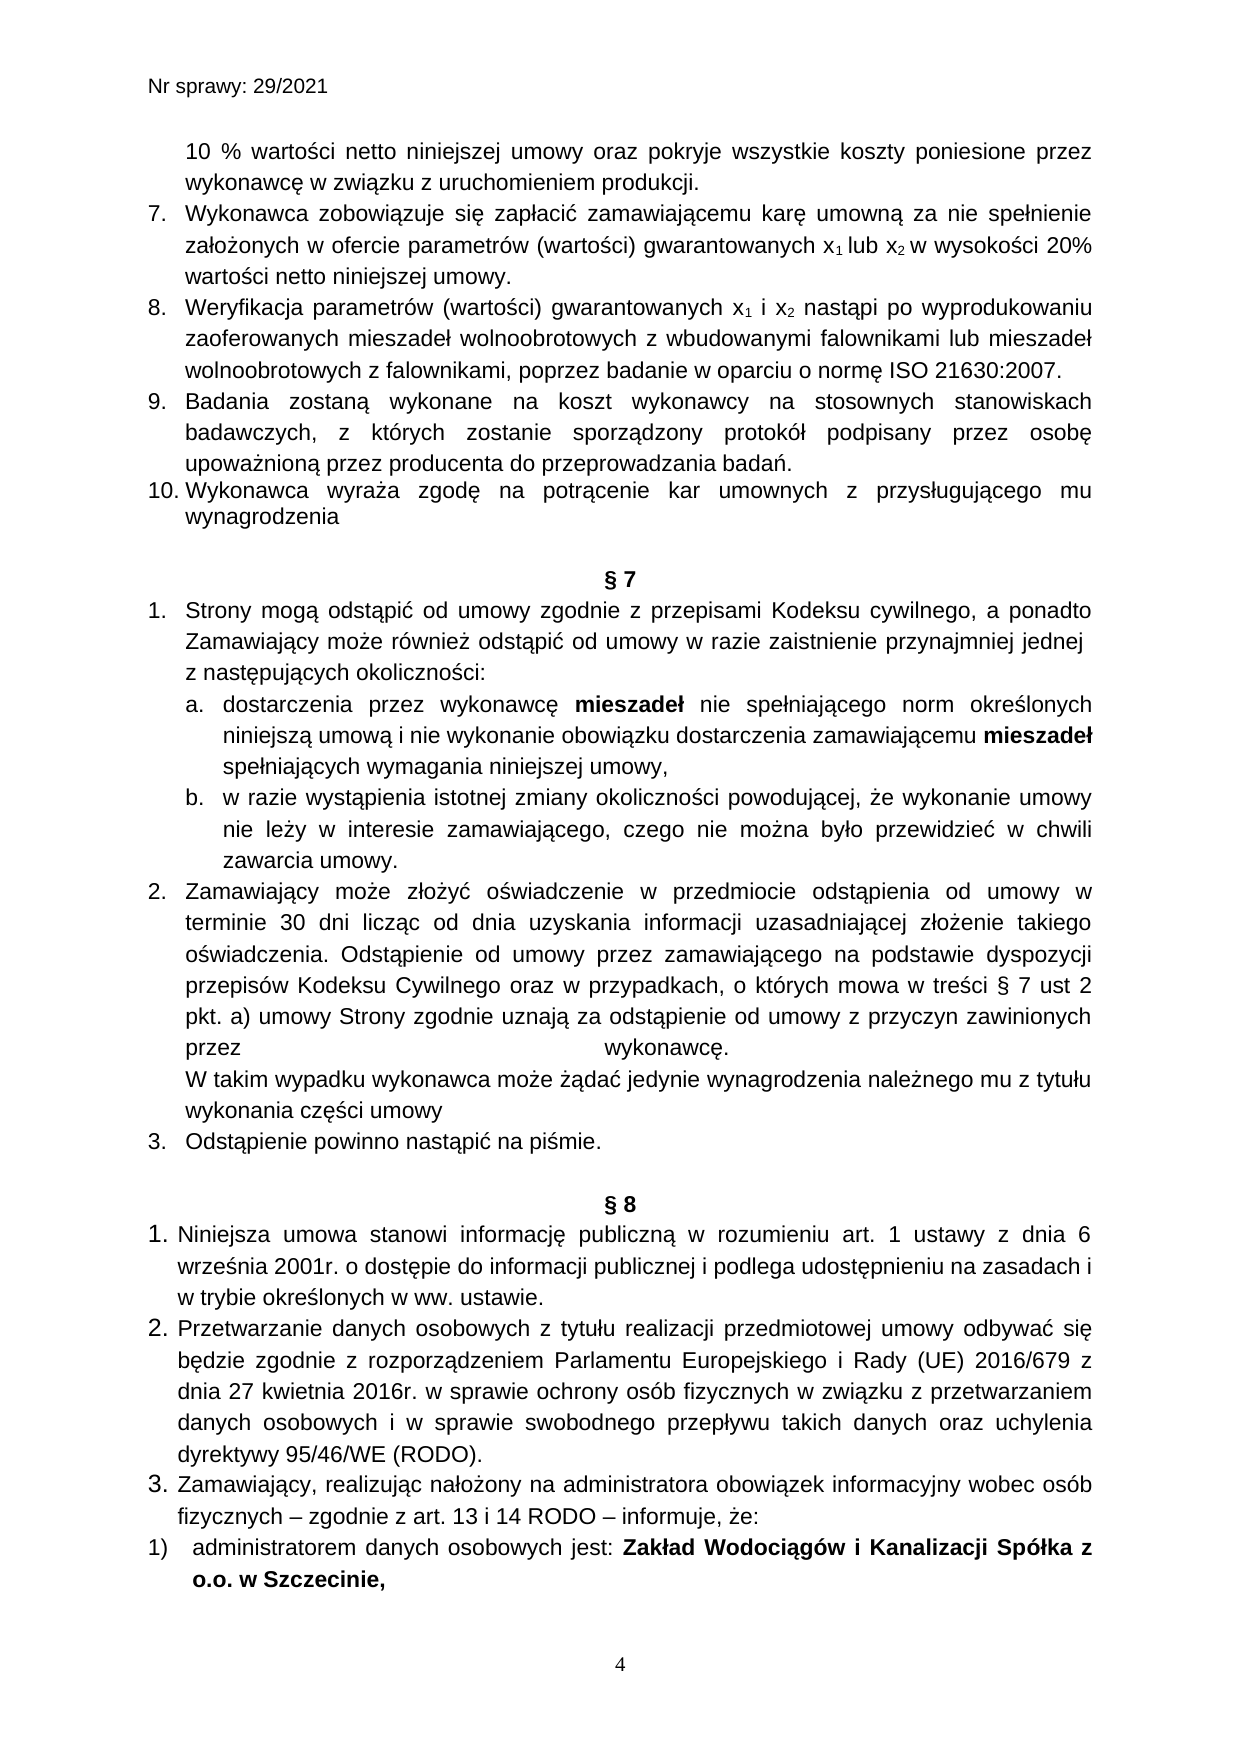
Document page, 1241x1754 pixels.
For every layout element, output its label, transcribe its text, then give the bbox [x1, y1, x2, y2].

list Zamawiający może złożyć oświadczenie w przedmiocie odstąpienia od umowy w terminie 30 dni licząc od dnia uzyskania informacji uzasadniającej złożenie takiego oświadczenia. Odstąpienie od umowy przez zamawiającego na podstawie dyspozycji przepisów Kodeksu Cywilnego oraz w przypadkach, o których mowa w treści § 7 ust 2 pkt. a) umowy Strony zgodnie uznają za odstąpienie od umowy z przyczyn zawinionych przez wykonawcę. W takim wypadku wykonawca może żądać jedynie wynagrodzenia należnego mu z tytułu wykonania części umowy [148, 873, 1093, 1123]
list Zamawiający, realizując nałożony na administratora obowiązek informacyjny wobec osób fizycznych – zgodnie z art. 13 i 14 RODO – informuje, że: [148, 1467, 1093, 1529]
text § 7 [148, 561, 1093, 592]
list Przetwarzanie danych osobowych z tytułu realizacji przedmiotowej umowy odbywać się będzie zgodnie z rozporządzeniem Parlamentu Europejskiego i Rady (UE) 2016/679 z dnia 27 kwietnia 2016r. w sprawie ochrony osób fizycznych w związku z przetwarzaniem danych osobowych i w sprawie swobodnego przepływu takich danych oraz uchylenia dyrektywy 95/46/WE (RODO). [148, 1311, 1093, 1467]
list administratorem danych osobowych jest: Zakład Wodociągów i Kanalizacji Spółka z o.o. w Szczecinie, [148, 1529, 1093, 1592]
list Wykonawca wyraża zgodę na potrącenie kar umownych z przysługującego mu wynagrodzenia [148, 477, 1093, 529]
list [148, 133, 1093, 195]
list dostarczenia przez wykonawcę mieszadeł nie spełniającego norm określonych niniejszą umową i nie wykonanie obowiązku dostarczenia zamawiającemu mieszadeł spełniających wymagania niniejszej umowy, [185, 686, 1093, 779]
text § 8 [148, 1186, 1093, 1217]
list Strony mogą odstąpić od umowy zgodnie z przepisami Kodeksu cywilnego, a ponadto Zamawiający może również odstąpić od umowy w razie zaistnienie przynajmniej jednej z następujących okoliczności: [148, 592, 1093, 686]
list Badania zostaną wykonane na koszt wykonawcy na stosownych stanowiskach badawczych, z których zostanie sporządzony protokół podpisany przez osobę upoważnioną przez producenta do przeprowadzania badań. [148, 383, 1093, 477]
list Odstąpienie powinno nastąpić na piśmie. [148, 1123, 1093, 1154]
list Niniejsza umowa stanowi informację publiczną w rozumieniu art. 1 ustawy z dnia 6 września 2001r. o dostępie do informacji publicznej i podlega udostępnieniu na zasadach i w trybie określonych w ww. ustawie. [148, 1217, 1093, 1311]
list Wykonawca zobowiązuje się zapłacić zamawiającemu karę umowną za nie spełnienie założonych w ofercie parametrów (wartości) gwarantowanych x1 lub x2 w wysokości 20% wartości netto niniejszej umowy. [148, 195, 1093, 289]
list w razie wystąpienia istotnej zmiany okoliczności powodującej, że wykonanie umowy nie leży w interesie zamawiającego, czego nie można było przewidzieć w chwili zawarcia umowy. [185, 779, 1093, 873]
list Weryfikacja parametrów (wartości) gwarantowanych x1 i x2 nastąpi po wyprodukowaniu zaoferowanych mieszadeł wolnoobrotowych z wbudowanymi falownikami lub mieszadeł wolnoobrotowych z falownikami, poprzez badanie w oparciu o normę ISO 21630:2007. [148, 289, 1093, 383]
